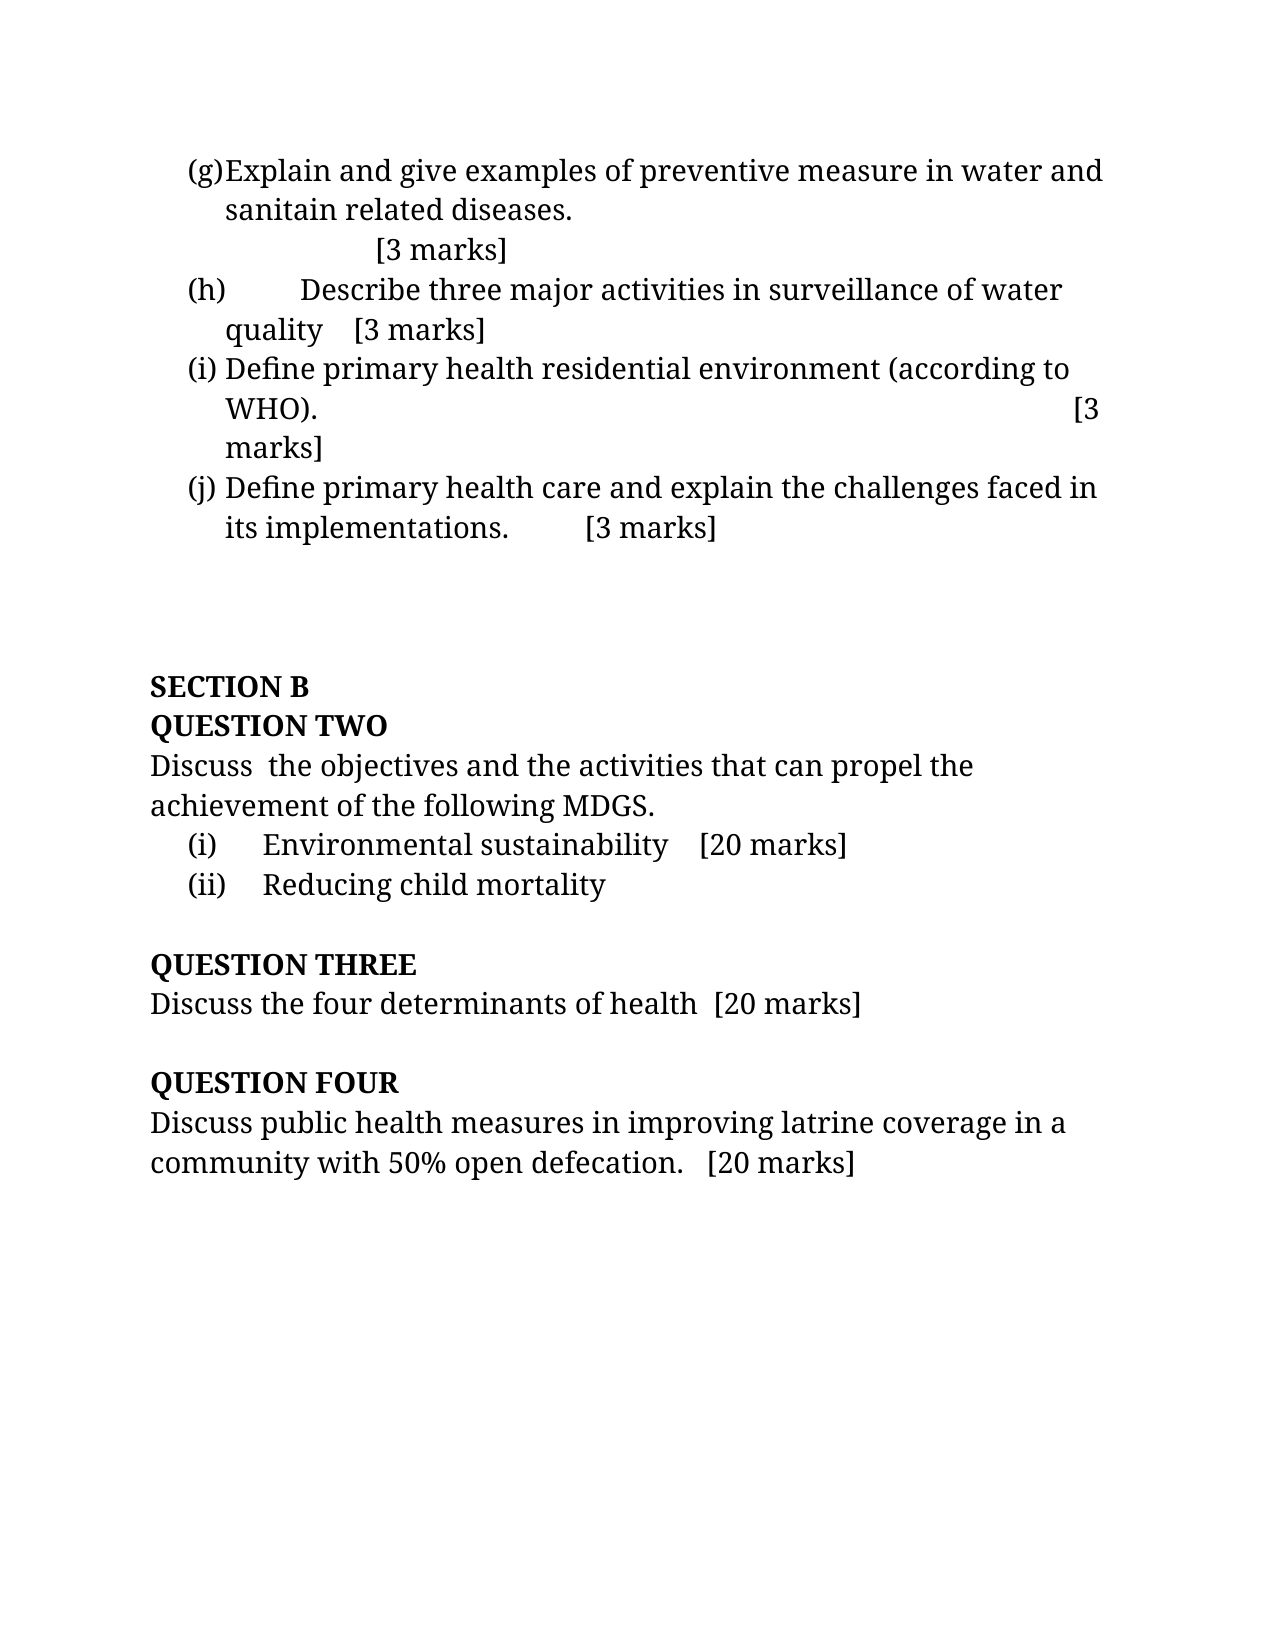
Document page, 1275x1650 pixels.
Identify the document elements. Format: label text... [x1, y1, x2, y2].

text QUESTION THREE [150, 944, 1106, 983]
list Define primary health residential environment (according to WHO). [3 marks] [187, 348, 1106, 467]
list Explain and give examples of preventive measure in water and sanitain related diseases. [3 marks] [187, 150, 1106, 269]
text QUESTION FOUR [150, 1063, 1106, 1102]
list Define primary health care and explain the challenges faced in its implementations. [3 marks] [187, 467, 1106, 547]
list Describe three major activities in surveillance of water quality [3 marks] [187, 269, 1106, 348]
text Discuss the four determinants of health [20 marks] [150, 983, 1106, 1023]
list Environmental sustainability [20 marks] [187, 825, 1106, 864]
text SECTION B [150, 666, 1106, 706]
text Discuss the objectives and the activities that can propel the achievement of the following MDGS. [150, 745, 1106, 825]
list Reducing child mortality [187, 864, 1106, 904]
text QUESTION TWO [150, 706, 1106, 745]
text Discuss public health measures in improving latrine coverage in a community with 50% open defecation. [20 marks] [150, 1102, 1106, 1182]
